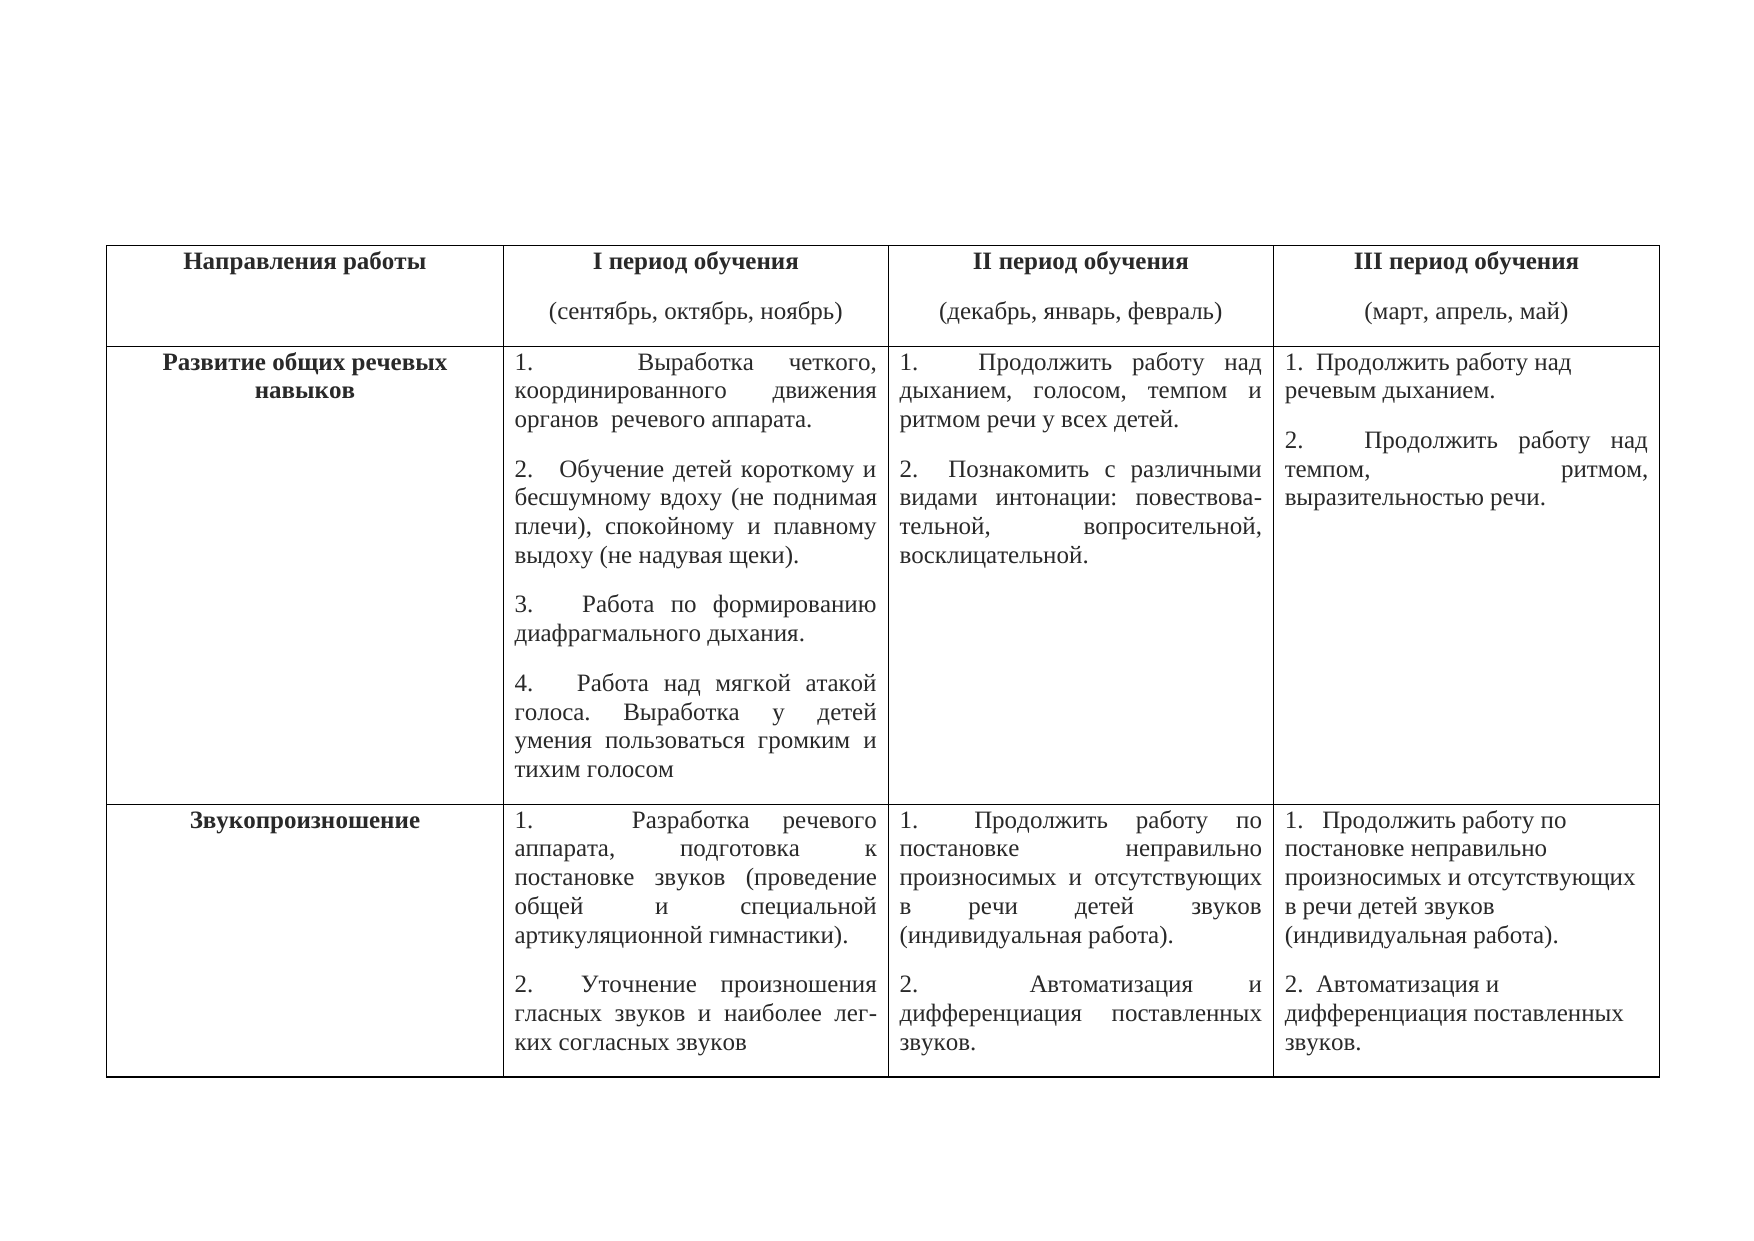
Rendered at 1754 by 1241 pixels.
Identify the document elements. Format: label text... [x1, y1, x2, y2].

table_cell Развитие общих речевых навыков [107, 347, 503, 804]
table_cell 1. Продолжить работу над речевым дыханием. 2. Продолжить работу над темпом, ритмом, выразительностью речи. [1274, 347, 1659, 804]
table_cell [504, 805, 888, 1076]
table_header III период обучения (март, апрель, май) [1274, 246, 1659, 346]
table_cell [1274, 805, 1659, 1076]
table_header I период обучения (сентябрь, октябрь, ноябрь) [504, 246, 888, 346]
table_header II период обучения (декабрь, январь, февраль) [889, 246, 1273, 346]
table_cell 1. Продолжить работу над дыханием, голосом, темпом и ритмом речи у всех детей. 2. Познакомить с различными видами интонации: повествовательной, вопросительной, восклицательной. [889, 347, 1273, 804]
table_header Направления работы [107, 246, 503, 346]
table_cell Звукопроизношение [107, 805, 503, 1076]
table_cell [889, 805, 1273, 1076]
table_cell 1. Выработка четкого, координированного движения органов речевого аппарата. 2. Обучение детей короткому и бесшумному вдоху (не поднимая плечи), спокойному и плавному выдоху (не надувая щеки). 3. Работа по формированию диафрагмального дыхания. 4. Работа над мягкой атакой голоса. Выработка у детей умения пользоваться громким и тихим голосом [504, 347, 888, 804]
